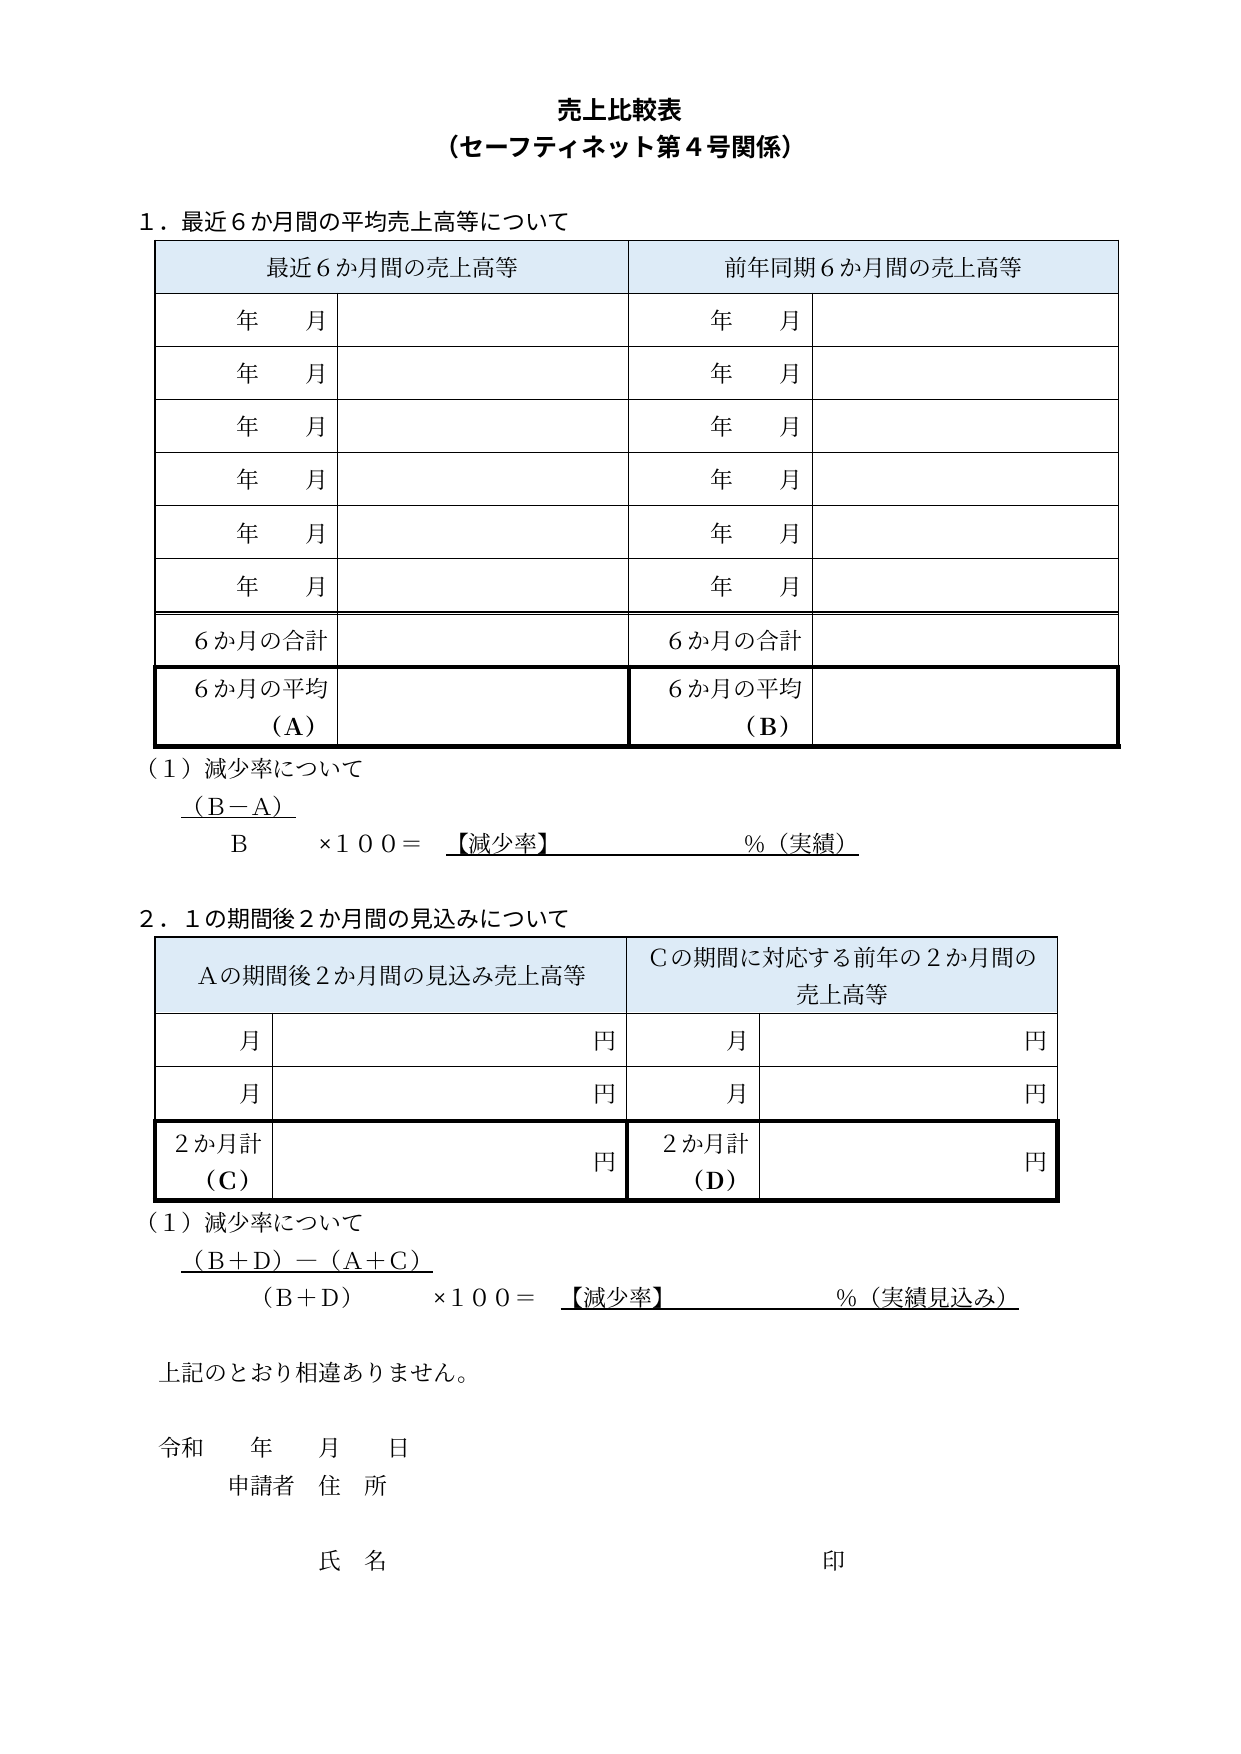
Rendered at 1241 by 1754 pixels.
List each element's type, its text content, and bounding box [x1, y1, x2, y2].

table_header 前年同期６か月間の売上高等 [629, 241, 1118, 293]
table_cell [338, 347, 628, 399]
table_cell 年 月 [629, 294, 812, 346]
table_cell [338, 400, 628, 452]
table_cell [813, 615, 1118, 664]
table_cell ６か月の合計 [629, 615, 812, 664]
table_cell 月 [627, 1067, 759, 1119]
table_cell 円 [273, 1067, 626, 1119]
text 申請者 住 所 [112, 1466, 1128, 1503]
table_cell 年 月 [629, 559, 812, 611]
table_cell 年 月 [629, 453, 812, 505]
table_cell 円 [273, 1014, 626, 1066]
table_cell 年 月 [156, 506, 337, 558]
table_cell 年 月 [629, 347, 812, 399]
table_cell [813, 669, 1116, 744]
table_cell [813, 400, 1118, 452]
table_cell 年 月 [156, 453, 337, 505]
table_cell 年 月 [156, 294, 337, 346]
table_cell 月 [156, 1014, 272, 1066]
text ２．１の期間後２か月間の見込みについて [112, 899, 1128, 936]
text （セーフティネット第４号関係） [112, 127, 1128, 164]
table_cell ６か月の合計 [156, 615, 337, 664]
table_cell [813, 347, 1118, 399]
text 売上比較表 [112, 89, 1128, 127]
table_cell 月 [627, 1014, 759, 1066]
text 上記のとおり相違ありません。 [112, 1353, 1128, 1391]
text （１）減少率について [112, 1203, 1128, 1241]
table_cell [338, 559, 628, 611]
table_cell 円 [760, 1067, 1057, 1119]
table_cell 年 月 [156, 559, 337, 611]
table_cell 円 [760, 1123, 1055, 1198]
table_cell 円 [273, 1123, 625, 1198]
text （１）減少率について [112, 749, 1128, 786]
text （Ｂ＋Ｄ）―（Ａ＋Ｃ） [112, 1241, 1128, 1278]
table_cell [338, 453, 628, 505]
table_cell ２か月計 （Ｄ） [629, 1123, 759, 1198]
table_cell [338, 506, 628, 558]
table_cell [813, 294, 1118, 346]
text Ｂ ×１００＝ 【減少率】 ％（実績） [112, 824, 1128, 861]
table_cell ６か月の平均 （Ｂ） [631, 669, 812, 744]
table_cell [813, 506, 1118, 558]
text 氏 名 印 [112, 1541, 1128, 1578]
table_header Ａの期間後２か月間の見込み売上高等 [156, 938, 626, 1012]
table_cell 年 月 [156, 400, 337, 452]
table_cell [813, 453, 1118, 505]
table_header Ｃの期間に対応する前年の２か月間の売上高等 [627, 938, 1057, 1012]
table_cell [813, 559, 1118, 611]
table_cell ６か月の平均（Ａ） [157, 669, 337, 744]
table_cell ２か月計 （Ｃ） [157, 1123, 272, 1198]
text １．最近６か月間の平均売上高等について [112, 202, 1128, 239]
text 令和 年 月 日 [112, 1428, 1128, 1466]
table_cell 月 [156, 1067, 272, 1119]
table_cell 年 月 [629, 400, 812, 452]
table_cell [338, 669, 627, 744]
text （Ｂ＋Ｄ） ×１００＝ 【減少率】 ％（実績見込み） [112, 1278, 1128, 1316]
table_cell 年 月 [156, 347, 337, 399]
table_header 最近６か月間の売上高等 [156, 241, 628, 293]
table_cell 年 月 [629, 506, 812, 558]
table_cell 円 [760, 1014, 1057, 1066]
text （Ｂ－Ａ） [112, 786, 1128, 824]
table_cell [338, 294, 628, 346]
table_cell [338, 615, 628, 664]
